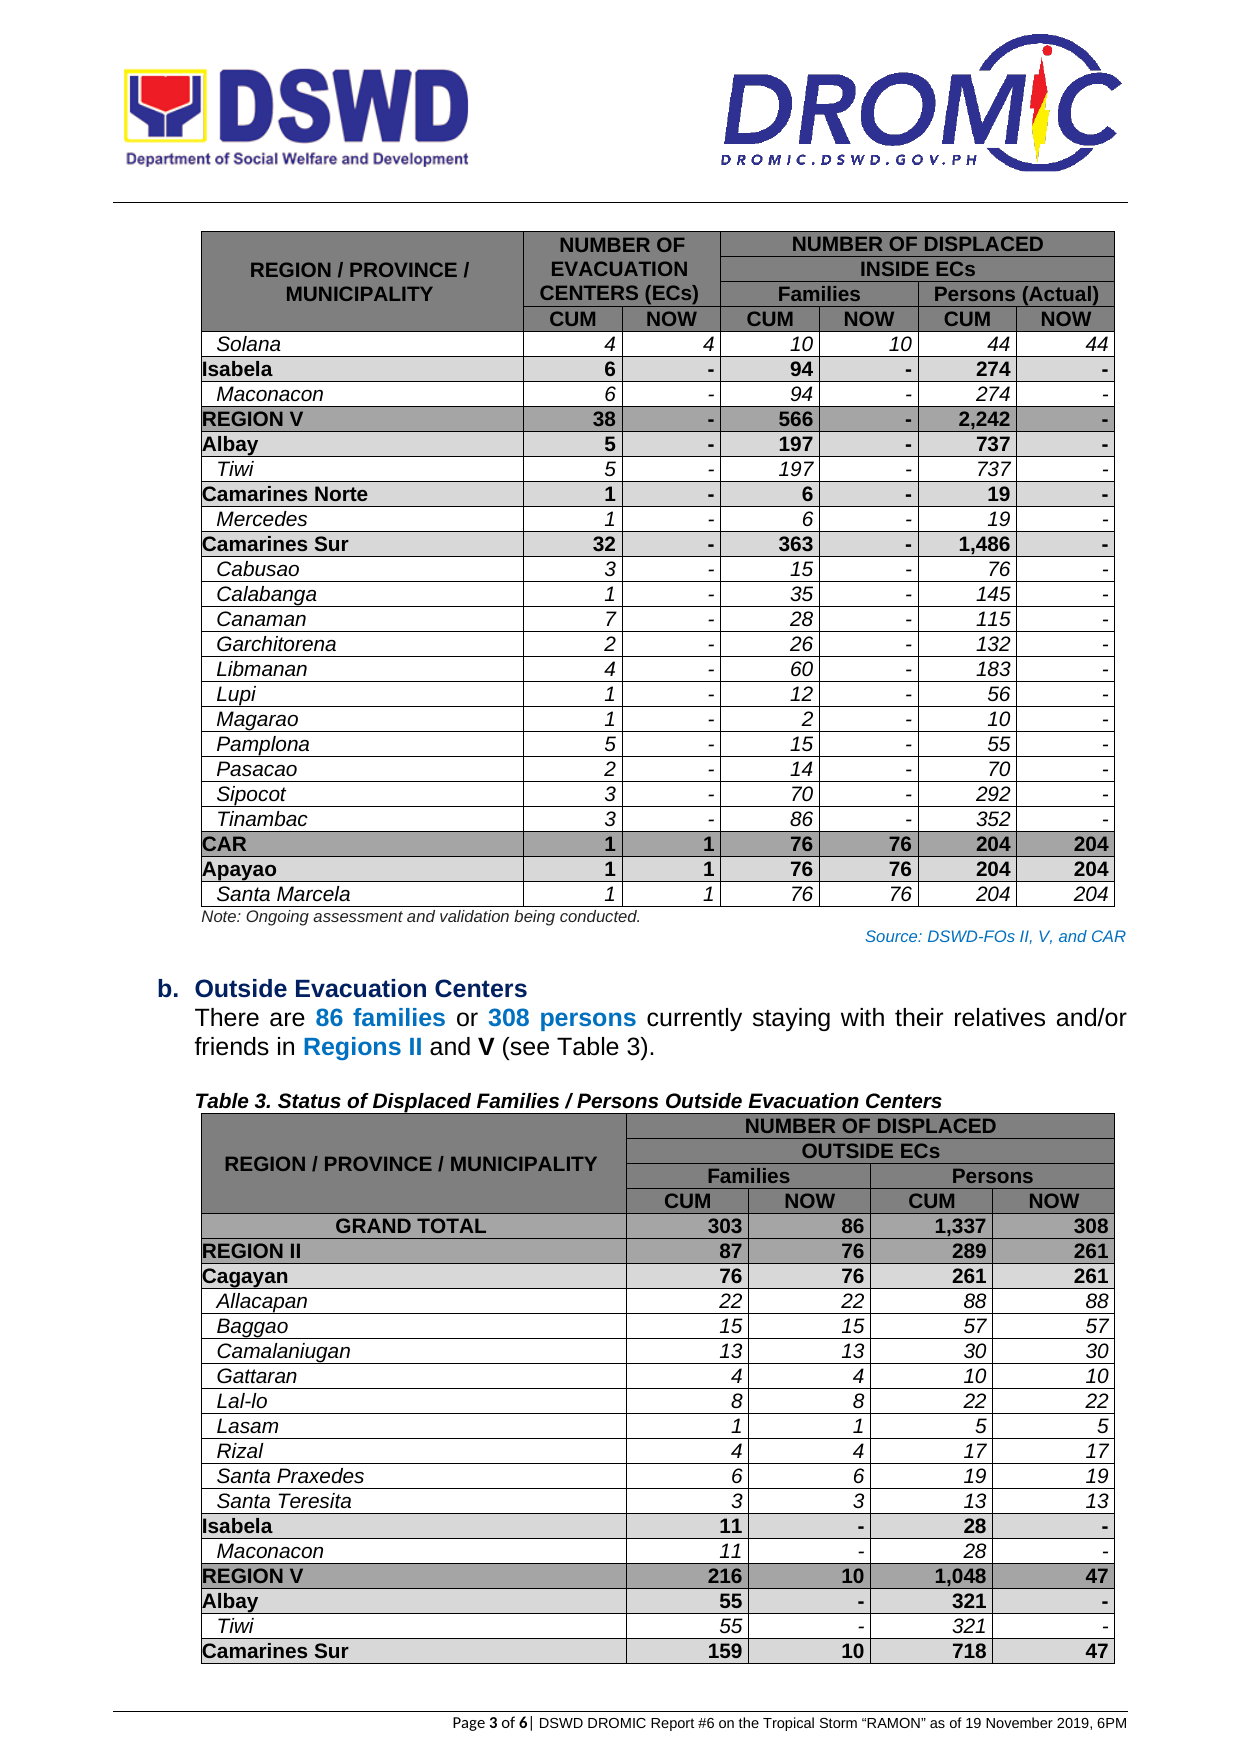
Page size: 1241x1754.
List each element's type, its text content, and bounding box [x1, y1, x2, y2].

table_cell Solana [216, 332, 523, 356]
table_cell [202, 1314, 216, 1338]
table_cell 4 [623, 332, 720, 356]
table_cell 22 [627, 1289, 748, 1313]
table_cell 28 [721, 607, 819, 631]
table_cell 10 [919, 707, 1016, 731]
table_cell - [623, 432, 720, 456]
table_cell - [623, 807, 720, 831]
table_cell 76 [749, 1239, 870, 1263]
table_cell - [820, 582, 918, 606]
table_cell 94 [721, 382, 819, 406]
table_cell Maconacon [216, 1539, 626, 1563]
table_cell 13 [993, 1489, 1114, 1513]
table_cell [202, 1439, 216, 1463]
table_cell 56 [919, 682, 1016, 706]
table_cell 5 [524, 732, 622, 756]
table_cell 30 [871, 1339, 992, 1363]
table_cell Calabanga [216, 582, 523, 606]
table_cell 308 [993, 1214, 1114, 1238]
table_cell 363 [721, 532, 819, 556]
table_cell 6 [721, 507, 819, 531]
table_cell - [993, 1514, 1114, 1538]
table_cell Isabela [202, 357, 523, 381]
table_cell - [623, 782, 720, 806]
table_cell 10 [749, 1639, 870, 1663]
table_cell - [820, 407, 918, 431]
table_header REGION / PROVINCE / MUNICIPALITY [202, 1114, 626, 1213]
table_cell 17 [871, 1439, 992, 1463]
table_cell 76 [919, 557, 1016, 581]
table_cell Camarines Sur [202, 532, 523, 556]
table_cell 274 [919, 382, 1016, 406]
table_cell INSIDE ECs [721, 257, 1114, 281]
table_cell [202, 457, 216, 481]
table_cell 352 [919, 807, 1016, 831]
table_cell 204 [919, 882, 1016, 906]
table_cell - [1017, 582, 1114, 606]
table_cell 261 [993, 1239, 1114, 1263]
table_cell 13 [627, 1339, 748, 1363]
list There are 86 families or 308 persons currently staying with their relatives and/or friends in Regions II and V (see Table 3). [194, 1003, 1128, 1061]
table_cell Pasacao [216, 757, 523, 781]
table_cell 19 [871, 1464, 992, 1488]
table_cell - [749, 1614, 870, 1638]
table_cell 2 [721, 707, 819, 731]
table_cell 15 [627, 1314, 748, 1338]
table_cell - [993, 1614, 1114, 1638]
table_cell [202, 732, 216, 756]
text Note: Ongoing assessment and validation being conducted. [641, 907, 1128, 926]
table_cell Lal-lo [216, 1389, 626, 1413]
table_cell - [820, 357, 918, 381]
table_cell - [623, 657, 720, 681]
table_cell [202, 757, 216, 781]
table_cell 204 [1017, 857, 1114, 881]
table_cell 4 [749, 1364, 870, 1388]
table_cell 216 [627, 1564, 748, 1588]
table_cell 292 [919, 782, 1016, 806]
table_cell 22 [871, 1389, 992, 1413]
table_cell [202, 1539, 216, 1563]
table_cell Tinambac [216, 807, 523, 831]
table_cell [202, 1489, 216, 1513]
table_cell - [1017, 782, 1114, 806]
table_cell 8 [749, 1389, 870, 1413]
list Table 3. Status of Displaced Families / Persons Outside Evacuation Centers [194, 1089, 1128, 1113]
table_header NUMBER OF DISPLACED [721, 232, 1114, 256]
table_cell NOW [749, 1189, 870, 1213]
table_cell 22 [993, 1389, 1114, 1413]
table_cell - [1017, 682, 1114, 706]
table_cell - [623, 607, 720, 631]
table_cell 197 [721, 457, 819, 481]
table_cell - [820, 482, 918, 506]
table_cell 1 [524, 682, 622, 706]
table_cell 19 [919, 507, 1016, 531]
table_cell Camarines Norte [202, 482, 523, 506]
table_cell 1,337 [871, 1214, 992, 1238]
table_cell 204 [1017, 882, 1114, 906]
table_cell [202, 382, 216, 406]
table_cell 737 [919, 432, 1016, 456]
table_cell [202, 1339, 216, 1363]
table_cell 44 [919, 332, 1016, 356]
table_cell 3 [749, 1489, 870, 1513]
table_cell Baggao [216, 1314, 626, 1338]
table_cell Rizal [216, 1439, 626, 1463]
table_cell - [1017, 382, 1114, 406]
table_cell Families [721, 282, 918, 306]
table_cell Albay [202, 432, 523, 456]
table_cell - [820, 507, 918, 531]
table_cell 204 [919, 832, 1016, 856]
table_cell REGION V [202, 1564, 626, 1588]
table_cell - [1017, 482, 1114, 506]
table_cell 55 [919, 732, 1016, 756]
table_cell - [749, 1514, 870, 1538]
table_cell 2 [524, 632, 622, 656]
table_cell - [820, 632, 918, 656]
table_cell Isabela [202, 1514, 626, 1538]
table_cell 1 [524, 507, 622, 531]
table_cell [202, 807, 216, 831]
table_cell 145 [919, 582, 1016, 606]
table_cell 10 [721, 332, 819, 356]
table_cell - [623, 632, 720, 656]
table_cell 30 [993, 1339, 1114, 1363]
table_cell - [1017, 532, 1114, 556]
table_cell [202, 607, 216, 631]
table_cell 6 [749, 1464, 870, 1488]
table_cell 47 [993, 1564, 1114, 1588]
table_cell Lupi [216, 682, 523, 706]
table_cell NOW [820, 307, 918, 331]
table_cell REGION V [202, 407, 523, 431]
table_cell - [623, 457, 720, 481]
table_cell 6 [524, 357, 622, 381]
table_cell - [1017, 632, 1114, 656]
table_cell 204 [1017, 832, 1114, 856]
table_cell Tiwi [216, 457, 523, 481]
table_cell - [820, 532, 918, 556]
table_cell 14 [721, 757, 819, 781]
table_cell 132 [919, 632, 1016, 656]
table_cell 4 [627, 1364, 748, 1388]
table_cell 4 [524, 657, 622, 681]
table_cell OUTSIDE ECs [627, 1139, 1114, 1163]
table_cell - [820, 557, 918, 581]
table_cell Lasam [216, 1414, 626, 1438]
table_cell 1,048 [871, 1564, 992, 1588]
table_cell - [1017, 732, 1114, 756]
table_cell Cagayan [202, 1264, 626, 1288]
table_cell 303 [627, 1214, 748, 1238]
picture [713, 33, 1127, 171]
table_cell 19 [993, 1464, 1114, 1488]
table_cell 566 [721, 407, 819, 431]
table_cell 11 [627, 1514, 748, 1538]
table_cell - [1017, 457, 1114, 481]
table_cell - [820, 457, 918, 481]
table_cell - [623, 682, 720, 706]
table_cell - [623, 357, 720, 381]
table_cell 60 [721, 657, 819, 681]
table_cell 76 [749, 1264, 870, 1288]
table_cell - [1017, 807, 1114, 831]
table_cell 57 [871, 1314, 992, 1338]
table_cell 13 [749, 1339, 870, 1363]
table_cell 17 [993, 1439, 1114, 1463]
table_cell Persons (Actual) [919, 282, 1114, 306]
table_cell - [993, 1589, 1114, 1613]
table_cell [202, 332, 216, 356]
table_cell 15 [749, 1314, 870, 1338]
table_cell Maconacon [216, 382, 523, 406]
table_cell CAR [202, 832, 523, 856]
table_cell Persons [871, 1164, 1114, 1188]
table_cell - [623, 732, 720, 756]
table_cell Albay [202, 1589, 626, 1613]
table_cell 3 [524, 557, 622, 581]
table_cell - [1017, 432, 1114, 456]
table_cell [202, 582, 216, 606]
table_cell 28 [871, 1514, 992, 1538]
table_cell [202, 1464, 216, 1488]
text Source: DSWD-FOs II, V, and CAR [187, 926, 1128, 946]
table_cell [202, 557, 216, 581]
table_cell 2 [524, 757, 622, 781]
table_cell 86 [749, 1214, 870, 1238]
table_cell 57 [993, 1314, 1114, 1338]
table_cell 5 [993, 1414, 1114, 1438]
table_cell - [623, 557, 720, 581]
table_cell 274 [919, 357, 1016, 381]
table_cell 1 [524, 582, 622, 606]
table_cell 4 [524, 332, 622, 356]
table_cell - [1017, 357, 1114, 381]
table_cell GRAND TOTAL [202, 1214, 626, 1238]
table_cell 2,242 [919, 407, 1016, 431]
table_cell 1 [749, 1414, 870, 1438]
table_cell 70 [919, 757, 1016, 781]
table_cell 47 [993, 1639, 1114, 1663]
table_cell - [1017, 707, 1114, 731]
table_cell - [820, 657, 918, 681]
list Outside Evacuation Centers [157, 974, 1128, 1003]
table_cell 289 [871, 1239, 992, 1263]
table_cell 76 [820, 857, 918, 881]
table_cell 55 [627, 1589, 748, 1613]
table_cell [202, 1414, 216, 1438]
table_cell - [820, 682, 918, 706]
table_cell 76 [721, 832, 819, 856]
table_cell REGION II [202, 1239, 626, 1263]
table_cell - [820, 432, 918, 456]
table_cell 6 [721, 482, 819, 506]
table_cell [202, 882, 216, 906]
table_cell 10 [749, 1564, 870, 1588]
table_cell - [1017, 657, 1114, 681]
table_cell - [820, 382, 918, 406]
table_cell [202, 657, 216, 681]
table_cell Garchitorena [216, 632, 523, 656]
table_cell - [820, 607, 918, 631]
table_cell 10 [820, 332, 918, 356]
table_cell 15 [721, 732, 819, 756]
table_cell 5 [524, 457, 622, 481]
table_cell - [623, 707, 720, 731]
table_cell 718 [871, 1639, 992, 1663]
table_cell 76 [820, 882, 918, 906]
table_cell 6 [524, 382, 622, 406]
table_cell - [623, 757, 720, 781]
table_cell 1 [524, 707, 622, 731]
table_cell 13 [871, 1489, 992, 1513]
table_cell 197 [721, 432, 819, 456]
table_cell 35 [721, 582, 819, 606]
table_cell 15 [721, 557, 819, 581]
table_cell 55 [627, 1614, 748, 1638]
table_cell - [993, 1539, 1114, 1563]
table_cell 204 [919, 857, 1016, 881]
table_cell 1 [623, 857, 720, 881]
table_cell [202, 1289, 216, 1313]
table_cell Canaman [216, 607, 523, 631]
table_header NUMBER OF DISPLACED [627, 1114, 1114, 1138]
table_cell CUM [524, 307, 622, 331]
table_cell - [1017, 507, 1114, 531]
table_cell 28 [871, 1539, 992, 1563]
table_cell Santa Teresita [216, 1489, 626, 1513]
table_cell 4 [627, 1439, 748, 1463]
table_cell - [623, 407, 720, 431]
table_cell - [623, 582, 720, 606]
table_cell 115 [919, 607, 1016, 631]
table_cell Santa Marcela [216, 882, 523, 906]
table_cell - [820, 732, 918, 756]
table_cell 3 [524, 807, 622, 831]
table_cell 70 [721, 782, 819, 806]
table_cell 76 [721, 857, 819, 881]
table_cell - [820, 707, 918, 731]
table_cell - [749, 1589, 870, 1613]
table_cell 26 [721, 632, 819, 656]
table_cell Camarines Sur [202, 1639, 626, 1663]
table_cell [202, 1389, 216, 1413]
table_cell 5 [871, 1414, 992, 1438]
table_cell 1 [623, 832, 720, 856]
table_cell - [820, 757, 918, 781]
table_cell 76 [721, 882, 819, 906]
table_cell 86 [721, 807, 819, 831]
table_cell 1,486 [919, 532, 1016, 556]
table_cell [202, 632, 216, 656]
table_cell 1 [524, 832, 622, 856]
table_cell 1 [524, 857, 622, 881]
table_cell 3 [524, 782, 622, 806]
table_cell 737 [919, 457, 1016, 481]
table_cell 261 [993, 1264, 1114, 1288]
table_header REGION / PROVINCE / MUNICIPALITY [202, 232, 523, 331]
table_cell 261 [871, 1264, 992, 1288]
table_cell 1 [524, 882, 622, 906]
table_cell Santa Praxedes [216, 1464, 626, 1488]
table_cell 44 [1017, 332, 1114, 356]
table_cell - [820, 807, 918, 831]
table_cell Families [627, 1164, 870, 1188]
table_cell 32 [524, 532, 622, 556]
table_cell 321 [871, 1614, 992, 1638]
table_cell 6 [627, 1464, 748, 1488]
table_cell 88 [993, 1289, 1114, 1313]
table_cell [202, 782, 216, 806]
table_cell 94 [721, 357, 819, 381]
table_cell - [623, 382, 720, 406]
table_cell - [1017, 607, 1114, 631]
table_cell 19 [919, 482, 1016, 506]
table_cell 12 [721, 682, 819, 706]
table_cell 159 [627, 1639, 748, 1663]
table_cell 10 [871, 1364, 992, 1388]
table_cell Cabusao [216, 557, 523, 581]
table_cell 88 [871, 1289, 992, 1313]
table_cell Magarao [216, 707, 523, 731]
table_cell 1 [623, 882, 720, 906]
table_cell - [623, 482, 720, 506]
table_cell [202, 1614, 216, 1638]
table_cell 8 [627, 1389, 748, 1413]
table_cell - [1017, 557, 1114, 581]
table_cell 7 [524, 607, 622, 631]
picture [112, 65, 482, 172]
table_cell 76 [627, 1264, 748, 1288]
table_cell - [1017, 407, 1114, 431]
table_cell Pamplona [216, 732, 523, 756]
table_cell - [1017, 757, 1114, 781]
table_cell [202, 1364, 216, 1388]
table_cell - [623, 507, 720, 531]
table_cell [202, 707, 216, 731]
table_cell - [820, 782, 918, 806]
table_cell Sipocot [216, 782, 523, 806]
table_cell 321 [871, 1589, 992, 1613]
table_cell 38 [524, 407, 622, 431]
table_cell 1 [524, 482, 622, 506]
table_cell NOW [623, 307, 720, 331]
table_cell NOW [993, 1189, 1114, 1213]
table_cell 3 [627, 1489, 748, 1513]
table_cell 87 [627, 1239, 748, 1263]
table_cell [202, 507, 216, 531]
table_cell - [749, 1539, 870, 1563]
table_cell Libmanan [216, 657, 523, 681]
table_cell 76 [820, 832, 918, 856]
table_cell Allacapan [216, 1289, 626, 1313]
table_cell 183 [919, 657, 1016, 681]
table_header NUMBER OF EVACUATION CENTERS (ECs) [524, 232, 720, 306]
table_cell CUM [627, 1189, 748, 1213]
table_cell Tiwi [216, 1614, 626, 1638]
table_cell CUM [871, 1189, 992, 1213]
table_cell 4 [749, 1439, 870, 1463]
table_cell CUM [919, 307, 1016, 331]
table_cell [202, 682, 216, 706]
table_cell Camalaniugan [216, 1339, 626, 1363]
table_cell 22 [749, 1289, 870, 1313]
table_cell CUM [721, 307, 819, 331]
table_cell Gattaran [216, 1364, 626, 1388]
table_cell NOW [1017, 307, 1114, 331]
table_cell - [623, 532, 720, 556]
table_cell 5 [524, 432, 622, 456]
table_cell Mercedes [216, 507, 523, 531]
table_cell 1 [627, 1414, 748, 1438]
table_cell 11 [627, 1539, 748, 1563]
table_cell Apayao [202, 857, 523, 881]
table_cell 10 [993, 1364, 1114, 1388]
